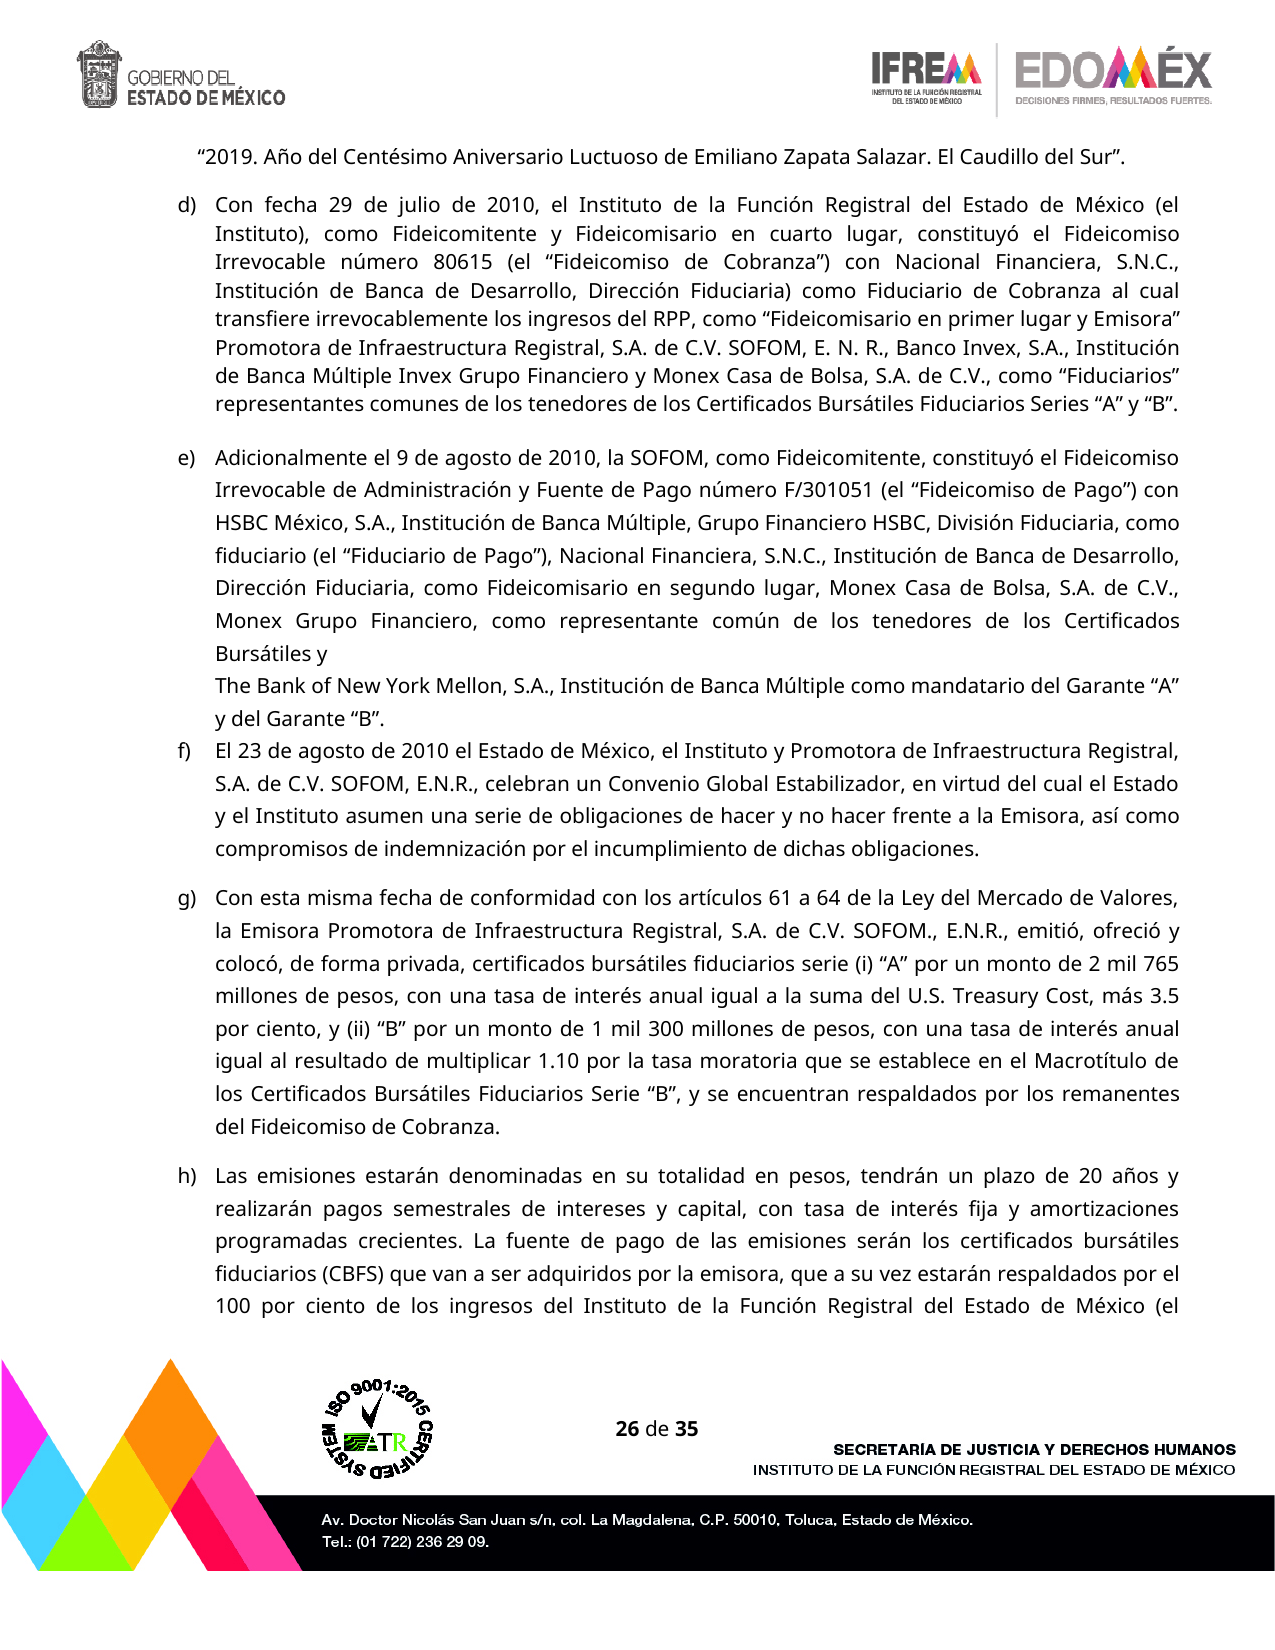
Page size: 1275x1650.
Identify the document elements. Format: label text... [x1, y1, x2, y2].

text The Bank of New York Mellon, S.A., Institución de Banca Múltiple como mandatario del Garante “A” y del Garante “B”. [215, 671, 1181, 732]
list Adicionalmente el 9 de agosto de 2010, la SOFOM, como Fideicomitente, constituyó el Fideicomiso Irrevocable de Administración y Fuente de Pago número F/301051 (el “Fideicomiso de Pago”) con HSBC México, S.A., Institución de Banca Múltiple, Grupo Financiero HSBC, División Fiduciaria, como fiduciario (el “Fiduciario de Pago”), Nacional Financiera, S.N.C., Institución de Banca de Desarrollo, Dirección Fiduciaria, como Fideicomisario en segundo lugar, Monex Casa de Bolsa, S.A. de C.V., Monex Grupo Financiero, como representante común de los tenedores de los Certificados Bursátiles y [177, 443, 1181, 667]
list El 23 de agosto de 2010 el Estado de México, el Instituto y Promotora de Infraestructura Registral, S.A. de C.V. SOFOM, E.N.R., celebran un Convenio Global Estabilizador, en virtud del cual el Estado y el Instituto asumen una serie de obligaciones de hacer y no hacer frente a la Emisora, así como compromisos de indemnización por el incumplimiento de dichas obligaciones. [177, 736, 1181, 863]
picture [34, 26, 1242, 135]
picture [1, 1338, 1275, 1571]
list Con esta misma fecha de conformidad con los artículos 61 a 64 de la Ley del Mercado de Valores, la Emisora Promotora de Infraestructura Registral, S.A. de C.V. SOFOM., E.N.R., emitió, ofreció y colocó, de forma privada, certificados bursátiles fiduciarios serie (i) “A” por un monto de 2 mil 765 millones de pesos, con una tasa de interés anual igual a la suma del U.S. Treasury Cost, más 3.5 por ciento, y (ii) “B” por un monto de 1 mil 300 millones de pesos, con una tasa de interés anual igual al resultado de multiplicar 1.10 por la tasa moratoria que se establece en el Macrotítulo de los Certificados Bursátiles Fiduciarios Serie “B”, y se encuentran respaldados por los remanentes del Fideicomiso de Cobranza. [177, 883, 1181, 1140]
list Con fecha 29 de julio de 2010, el Instituto de la Función Registral del Estado de México (el Instituto), como Fideicomitente y Fideicomisario en cuarto lugar, constituyó el Fideicomiso Irrevocable número 80615 (el “Fideicomiso de Cobranza”) con Nacional Financiera, S.N.C., Institución de Banca de Desarrollo, Dirección Fiduciaria) como Fiduciario de Cobranza al cual transfiere irrevocablemente los ingresos del RPP, como “Fideicomisario en primer lugar y Emisora” Promotora de Infraestructura Registral, S.A. de C.V. SOFOM, E. N. R., Banco Invex, S.A., Institución de Banca Múltiple Invex Grupo Financiero y Monex Casa de Bolsa, S.A. de C.V., como “Fiduciarios” representantes comunes de los tenedores de los Certificados Bursátiles Fiduciarios Series “A” y “B”. [177, 191, 1181, 418]
